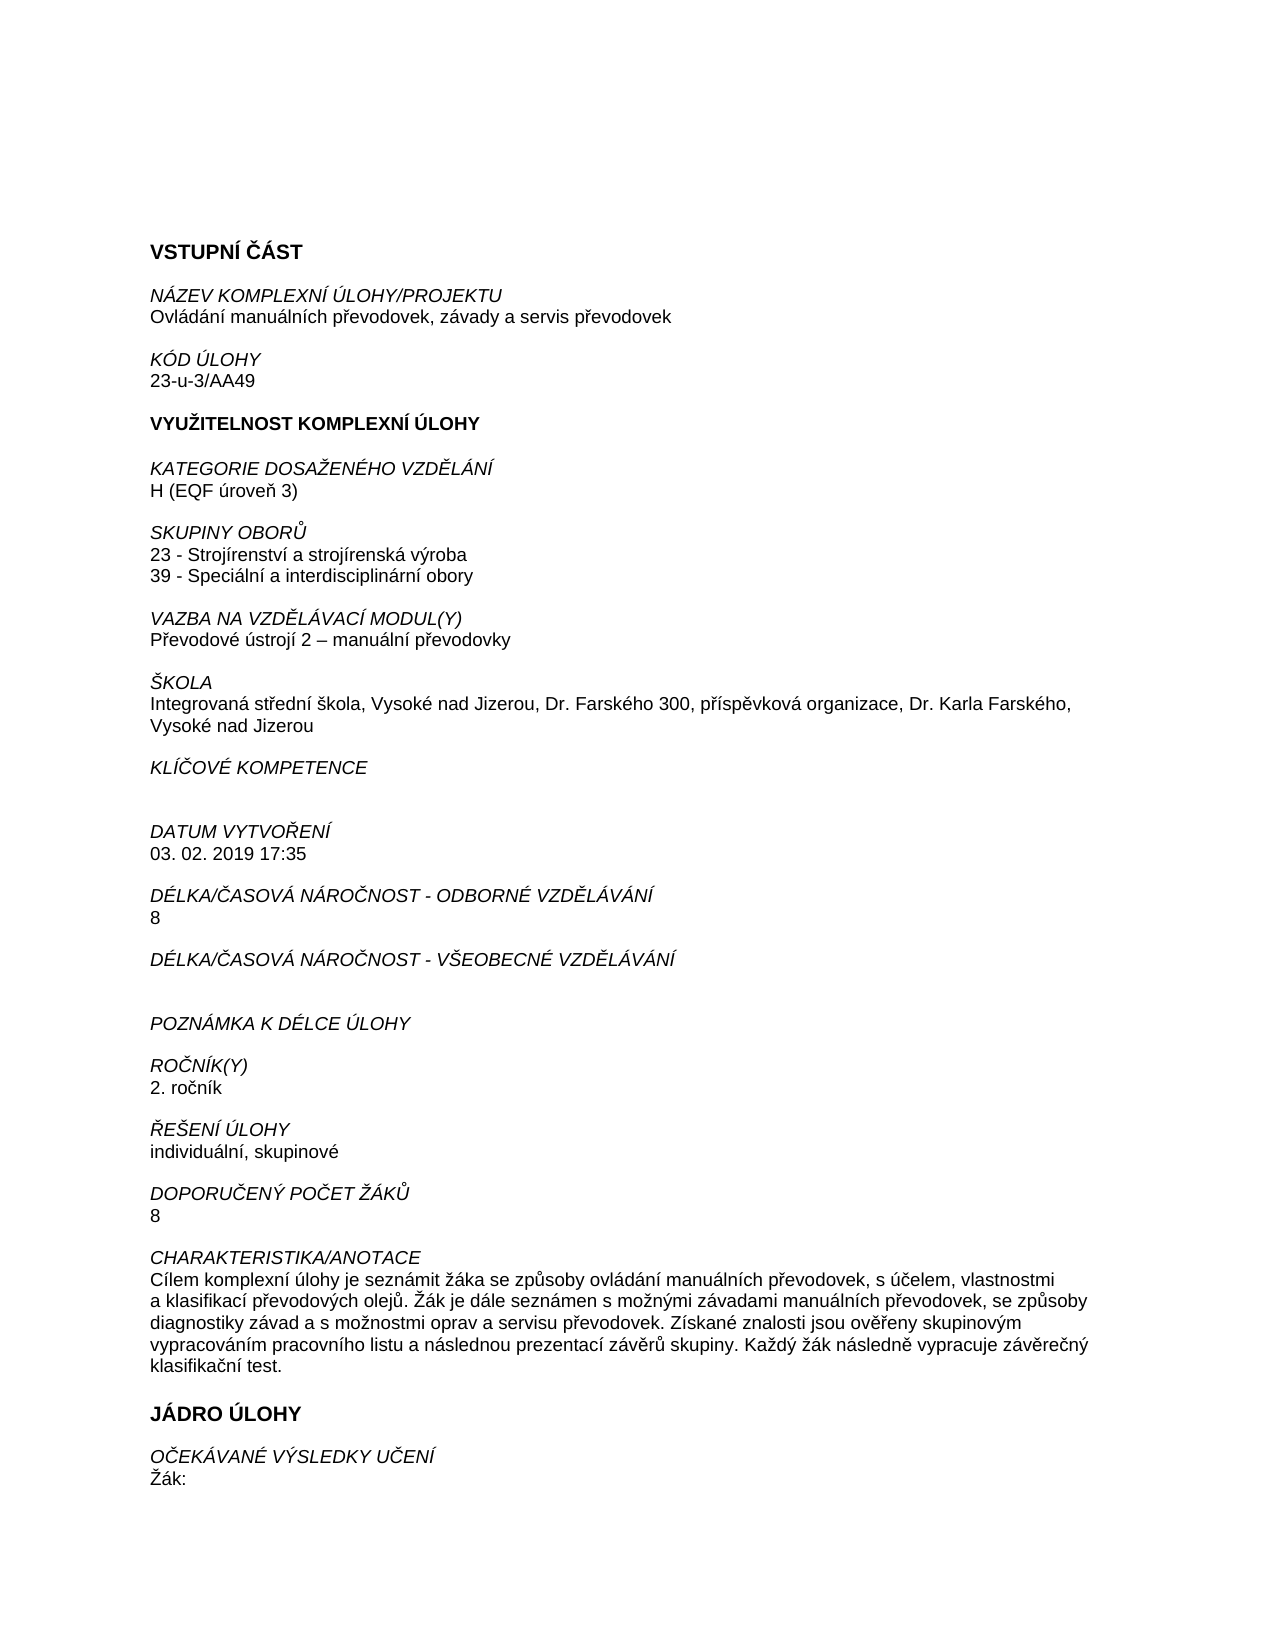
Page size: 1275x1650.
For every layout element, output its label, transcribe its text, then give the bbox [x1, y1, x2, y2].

text H (EQF úroveň 3) [150, 479, 1125, 501]
text Ovládání manuálních převodovek, závady a servis převodovek [150, 306, 1125, 328]
subtitle Název komplexní úlohy/projektu [150, 284, 1125, 306]
subtitle Vazba na vzdělávací modul(y) [150, 607, 1125, 629]
text 8 [150, 906, 1125, 928]
text Žák: [150, 1468, 1125, 1489]
subtitle Datum vytvoření [150, 821, 1125, 842]
subtitle Délka/časová náročnost - Všeobecné vzdělávání [150, 949, 1125, 970]
subtitle Kód úlohy [150, 348, 1125, 370]
text individuální, skupinové [150, 1141, 1125, 1162]
text 23 - Strojírenství a strojírenská výroba [150, 543, 1125, 565]
subtitle Poznámka k délce úlohy [150, 1013, 1125, 1034]
subtitle Využitelnost komplexní úlohy [150, 412, 1125, 434]
subtitle Škola [150, 671, 1125, 693]
text Převodové ústrojí 2 – manuální převodovky [150, 629, 1125, 651]
text 2. ročník [150, 1077, 1125, 1098]
subtitle Řešení úlohy [150, 1119, 1125, 1141]
subtitle Kategorie dosaženého vzdělání [150, 458, 1125, 479]
subtitle JÁDRO ÚLOHY [150, 1401, 1125, 1425]
subtitle Očekávané výsledky učení [150, 1446, 1125, 1468]
subtitle Doporučený počet žáků [150, 1183, 1125, 1205]
text 8 [150, 1205, 1125, 1226]
subtitle Délka/časová náročnost - Odborné vzdělávání [150, 885, 1125, 906]
text Integrovaná střední škola, Vysoké nad Jizerou, Dr. Farského 300, příspěvková organizace, Dr. Karla Farského, Vysoké nad Jizerou [150, 693, 1125, 736]
subtitle Ročník(y) [150, 1055, 1125, 1077]
subtitle Charakteristika/anotace [150, 1247, 1125, 1269]
text 03. 02. 2019 17:35 [150, 842, 1125, 864]
subtitle Klíčové kompetence [150, 757, 1125, 778]
subtitle VSTUPNÍ ČÁST [150, 240, 1125, 264]
text 39 - Speciální a interdisciplinární obory [150, 565, 1125, 587]
text Cílem komplexní úlohy je seznámit žáka se způsoby ovládání manuálních převodovek, s účelem, vlastnostmi a klasifikací převodových olejů. Žák je dále seznámen s možnými závadami manuálních převodovek, se způsoby diagnostiky závad a s možnostmi oprav a servisu převodovek. Získané znalosti jsou ověřeny skupinovým vypracováním pracovního listu a následnou prezentací závěrů skupiny. Každý žák následně vypracuje závěrečný klasifikační test. [150, 1269, 1125, 1376]
text 23-u-3/AA49 [150, 370, 1125, 392]
subtitle Skupiny oborů [150, 522, 1125, 543]
